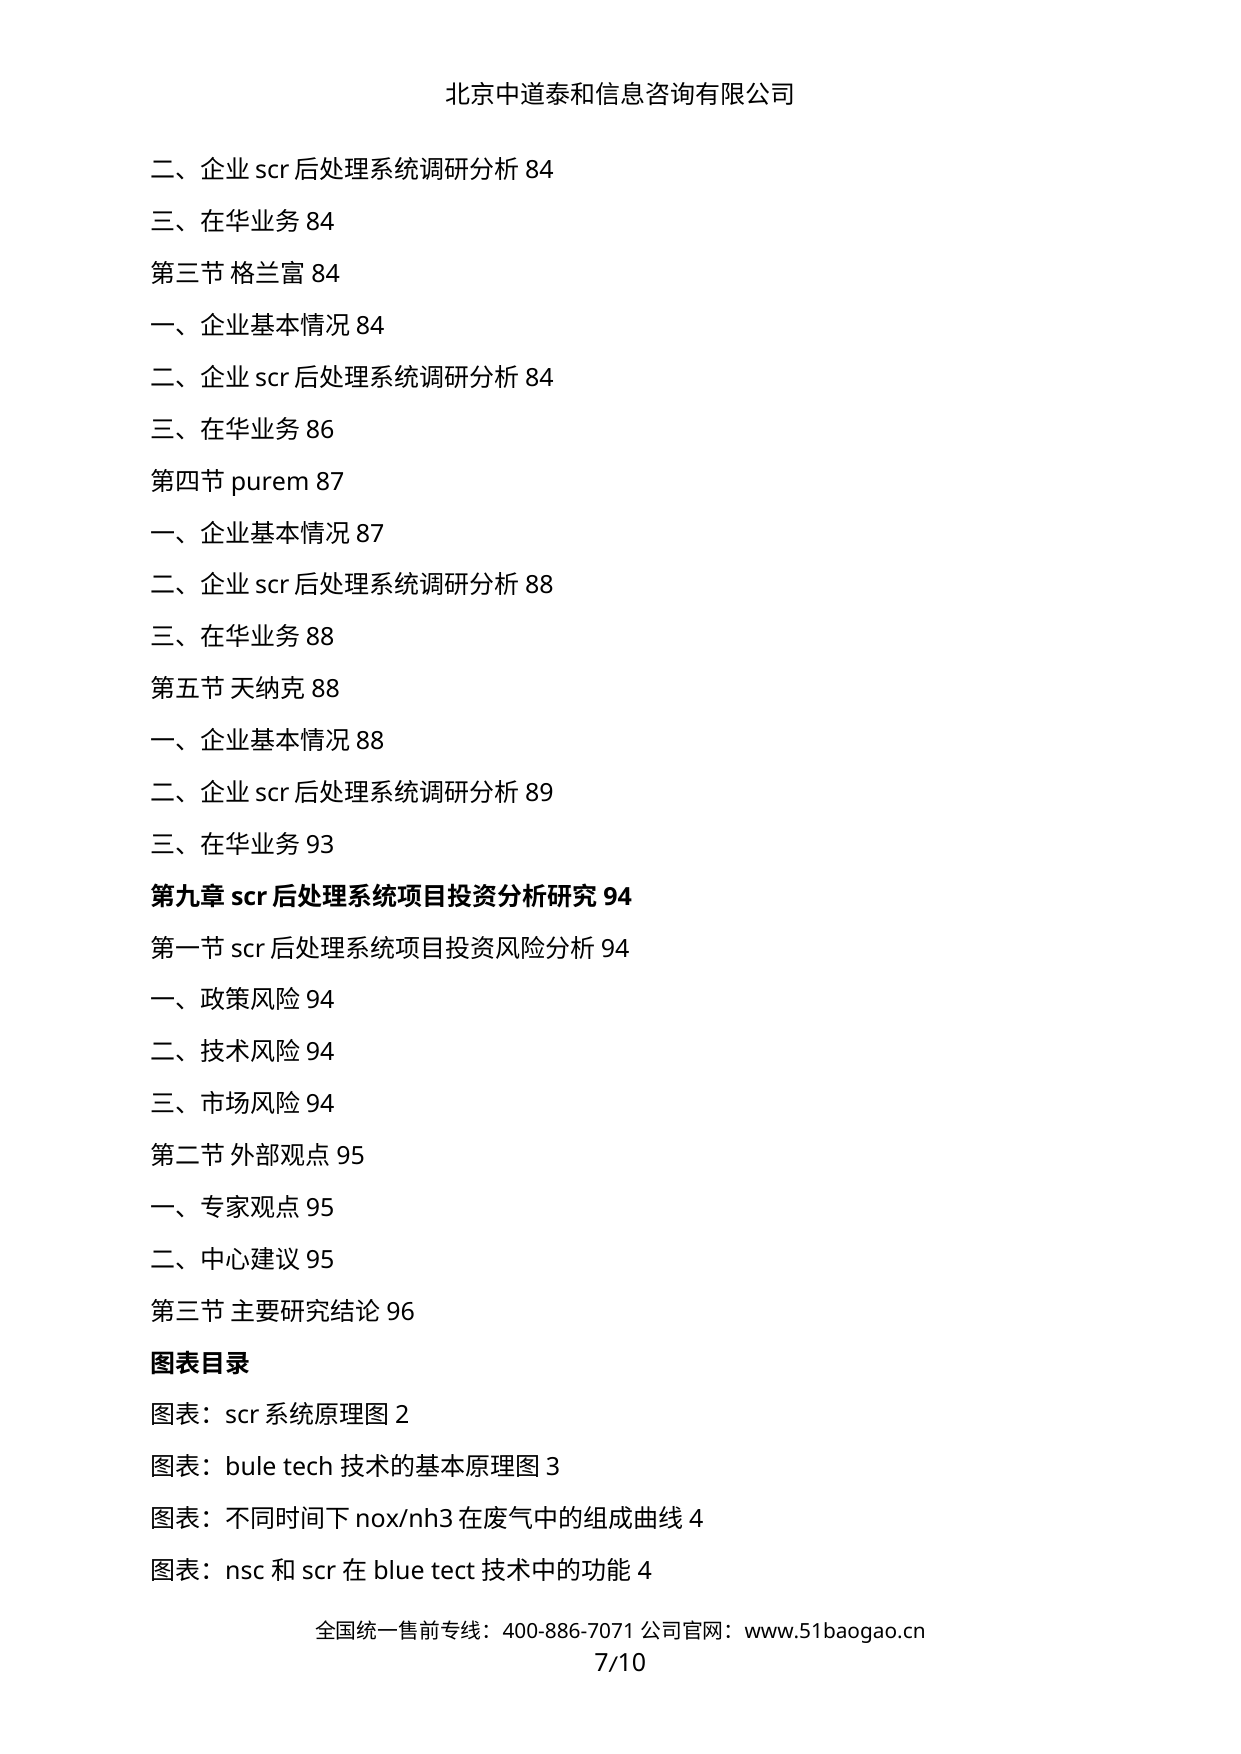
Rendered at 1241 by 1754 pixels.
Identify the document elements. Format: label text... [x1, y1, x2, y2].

text 二、技术风险 94 [150, 1032, 1090, 1068]
text 一、专家观点 95 [150, 1187, 1090, 1224]
text 三、在华业务 93 [150, 824, 1090, 861]
text 二、企业scr后处理系统调研分析 89 [150, 772, 1090, 809]
text 二、企业scr后处理系统调研分析 88 [150, 565, 1090, 601]
text 第三节 格兰富 84 [150, 254, 1090, 290]
text 第五节 天纳克 88 [150, 669, 1090, 705]
text 二、中心建议 95 [150, 1239, 1090, 1276]
text 第一节 scr后处理系统项目投资风险分析 94 [150, 928, 1090, 964]
text 三、在华业务 88 [150, 617, 1090, 653]
text 一、政策风险 94 [150, 980, 1090, 1016]
text 第四节 purem 87 [150, 461, 1090, 497]
text 一、企业基本情况 87 [150, 513, 1090, 549]
text 图表：nsc 和 scr 在 blue tect 技术中的功能 4 [150, 1551, 1090, 1587]
text 第三节 主要研究结论 96 [150, 1291, 1090, 1327]
text 第九章 scr后处理系统项目投资分析研究 94 [150, 876, 1090, 912]
text 一、企业基本情况 84 [150, 306, 1090, 342]
text 图表：bule tech 技术的基本原理图 3 [150, 1447, 1090, 1483]
text 三、在华业务 84 [150, 202, 1090, 238]
text 三、市场风险 94 [150, 1084, 1090, 1120]
text 三、在华业务 86 [150, 409, 1090, 446]
text 第二节 外部观点 95 [150, 1136, 1090, 1172]
text 一、企业基本情况 88 [150, 721, 1090, 757]
text 二、企业scr后处理系统调研分析 84 [150, 357, 1090, 394]
text 图表目录 [150, 1343, 1090, 1379]
text 图表：scr系统原理图 2 [150, 1395, 1090, 1431]
text 二、企业scr后处理系统调研分析 84 [150, 150, 1090, 186]
text 图表：不同时间下nox/nh3在废气中的组成曲线 4 [150, 1499, 1090, 1535]
